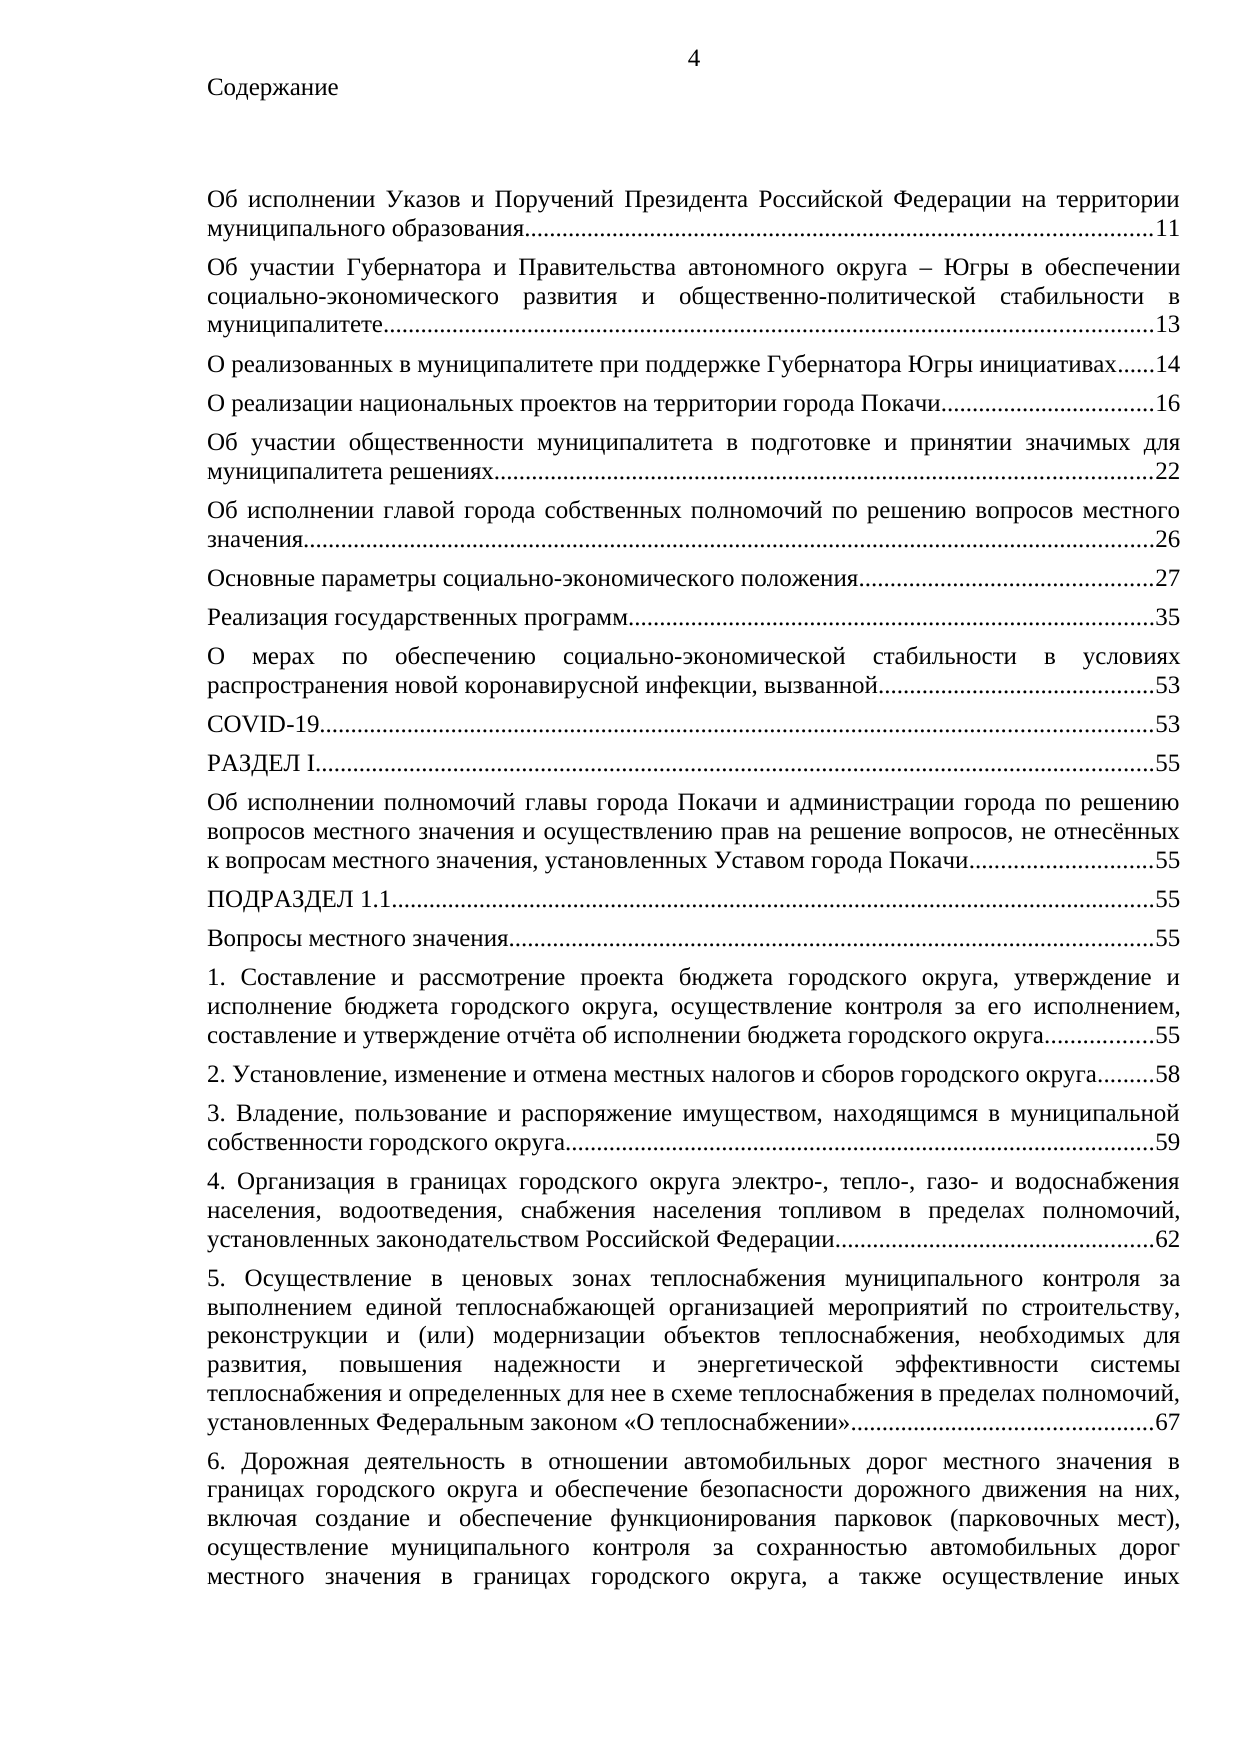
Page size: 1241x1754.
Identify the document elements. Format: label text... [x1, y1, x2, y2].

text Содержание [207, 72, 1181, 101]
